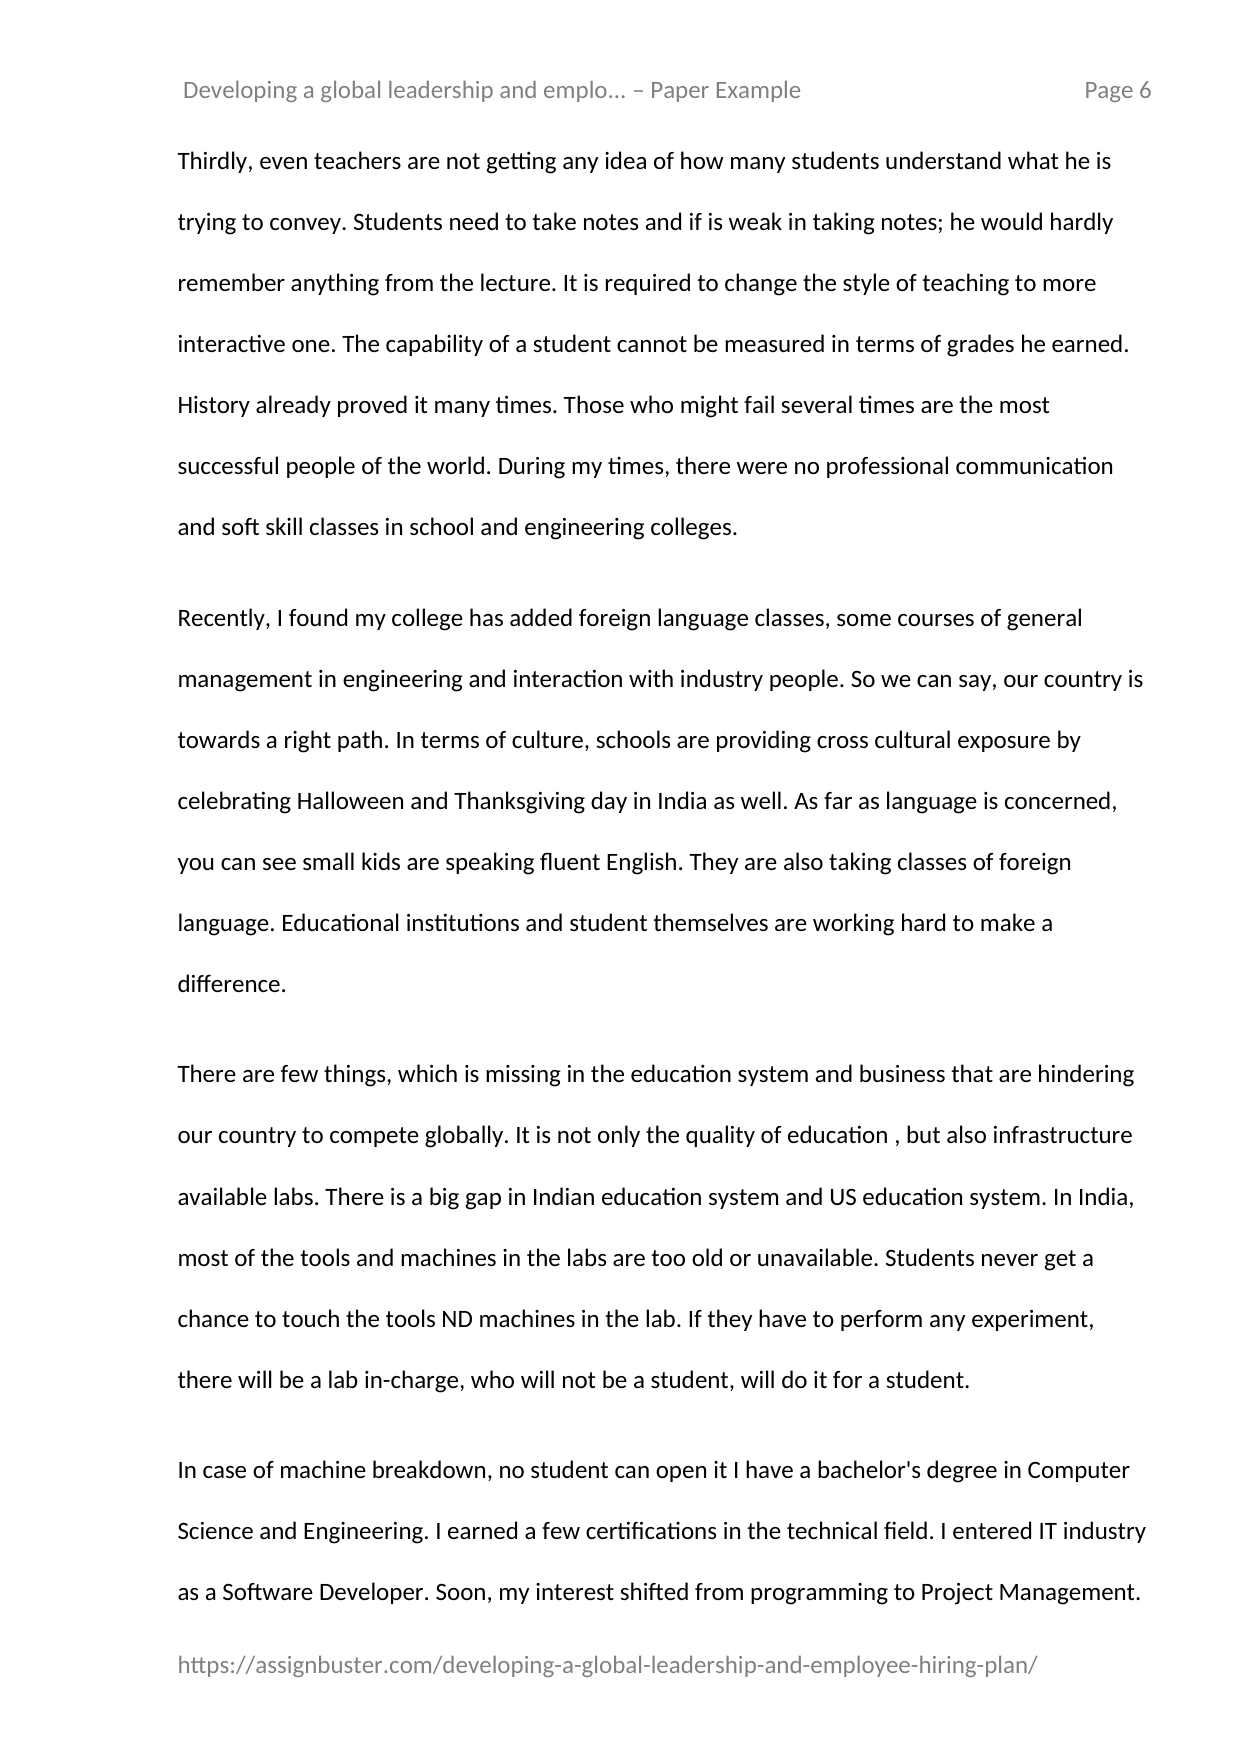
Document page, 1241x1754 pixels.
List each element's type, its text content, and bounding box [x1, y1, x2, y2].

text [177, 1454, 1152, 1607]
text There are few things, which is missing in the education system and business that are hindering our country to compete globally. It is not only the quality of education , but also infrastructure available labs. There is a big gap in Indian education system and US education system. In India, most of the tools and machines in the labs are too old or unavailable. Students never get a chance to touch the tools ND machines in the lab. If they have to perform any experiment, there will be a lab in-charge, who will not be a student, will do it for a student. [177, 1058, 1152, 1394]
text Recently, I found my college has added foreign language classes, some courses of general management in engineering and interaction with industry people. So we can say, our country is towards a right path. In terms of culture, schools are providing cross cultural exposure by celebrating Halloween and Thanksgiving day in India as well. As far as language is concerned, you can see small kids are speaking fluent English. They are also taking classes of foreign language. Educational institutions and student themselves are working hard to make a difference. [177, 602, 1152, 998]
text Thirdly, even teachers are not getting any idea of how many students understand what he is trying to convey. Students need to take notes and if is weak in taking notes; he would hardly remember anything from the lecture. It is required to change the style of teaching to more interactive one. The capability of a student cannot be measured in terms of grades he earned. History already proved it many times. Those who might fail several times are the most successful people of the world. During my times, there were no professional communication and soft skill classes in school and engineering colleges. [177, 145, 1152, 542]
